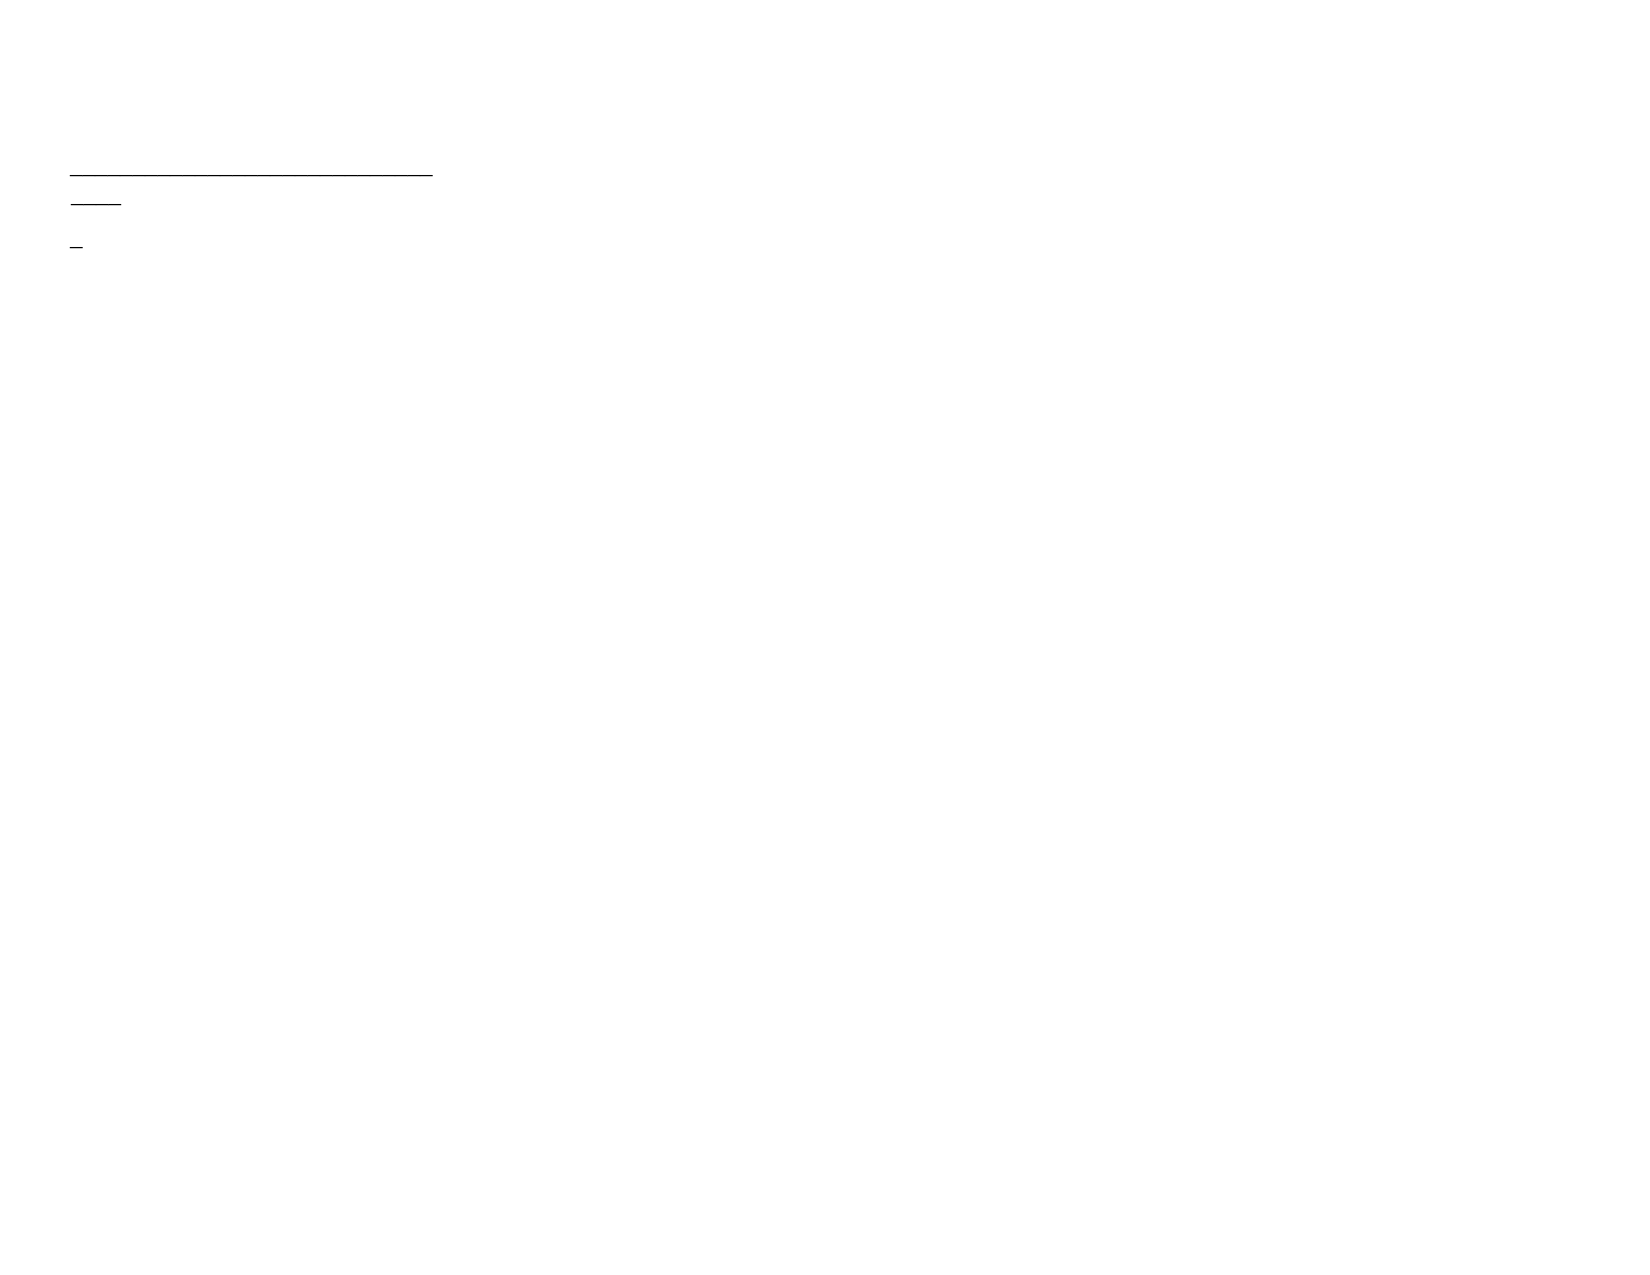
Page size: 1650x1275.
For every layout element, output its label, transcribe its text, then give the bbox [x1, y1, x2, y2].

text _________________________________ [70, 150, 438, 208]
text _ [70, 222, 438, 251]
